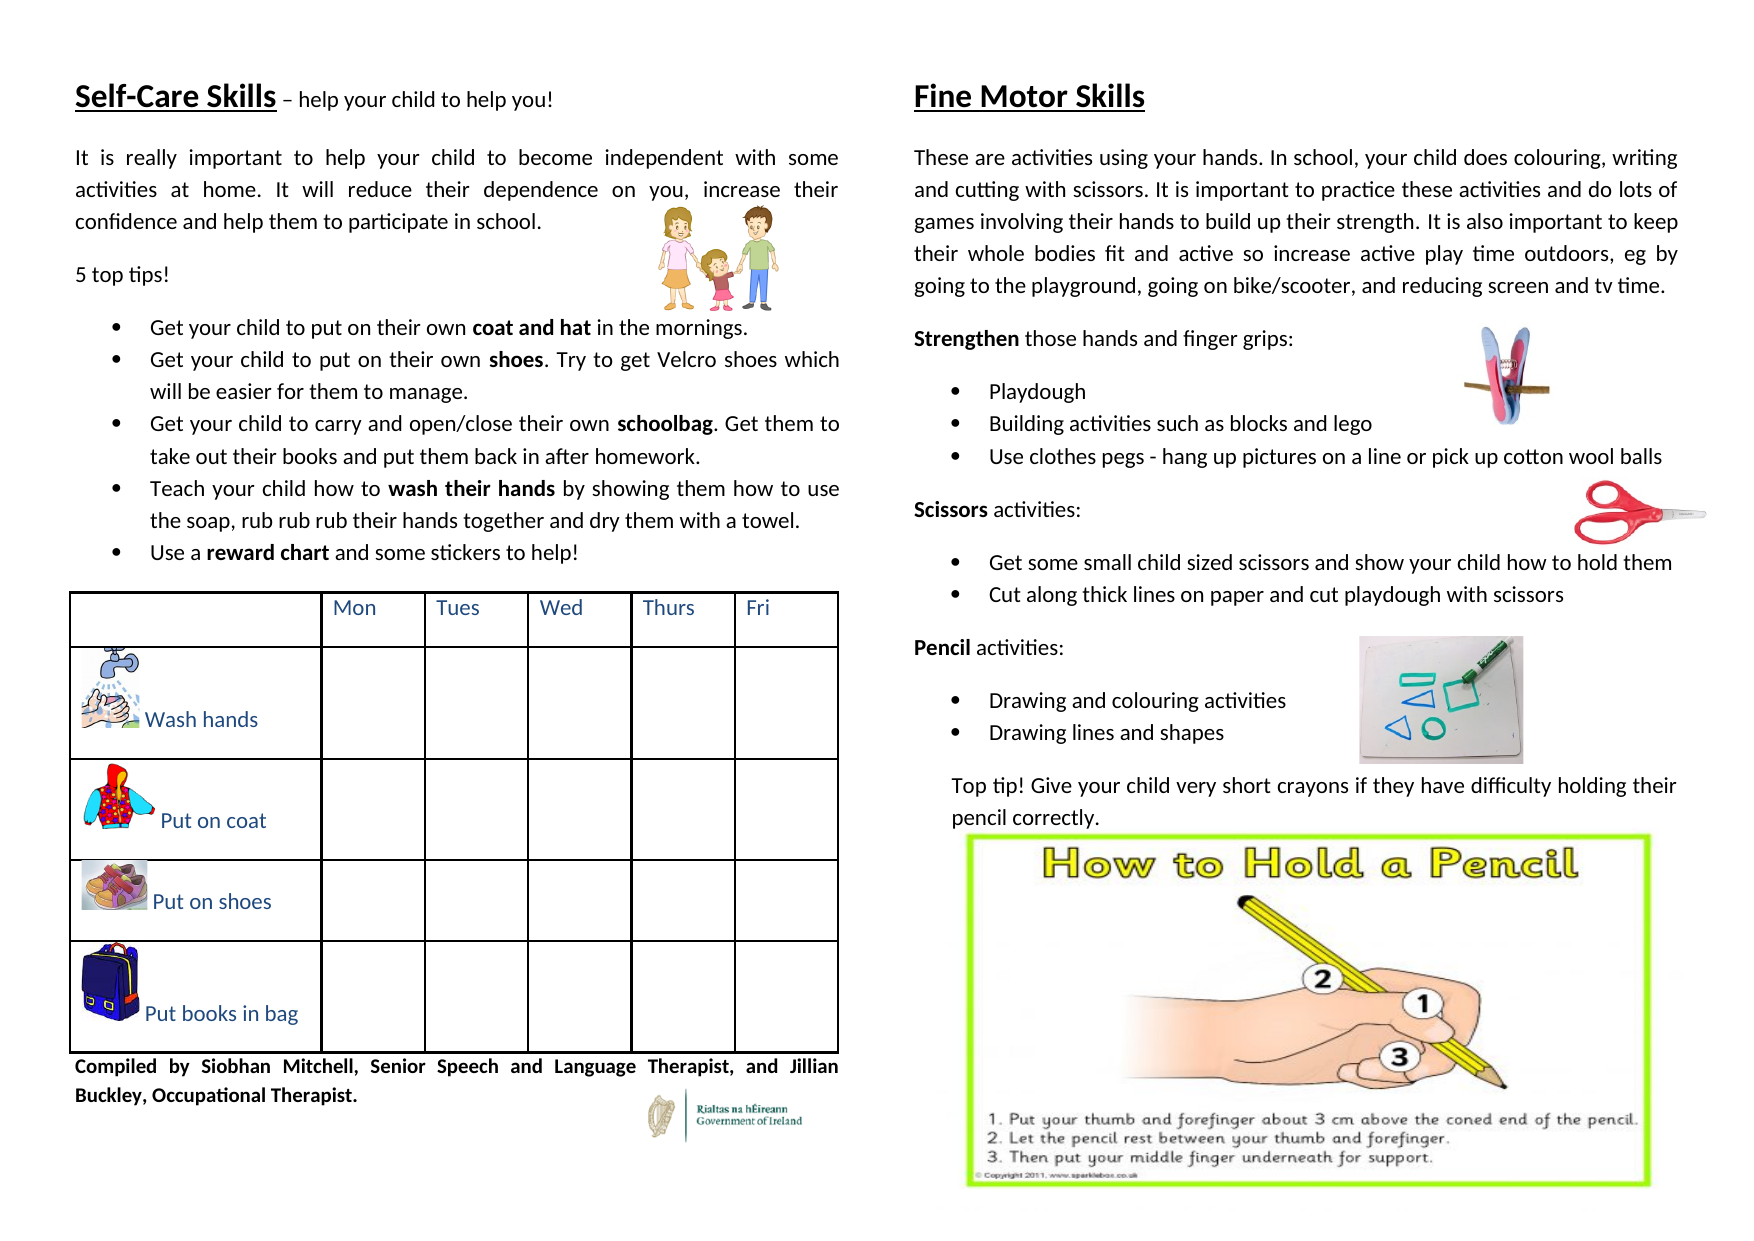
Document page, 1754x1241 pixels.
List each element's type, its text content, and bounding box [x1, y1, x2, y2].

table_cell [633, 648, 734, 758]
text Pencil activities: [914, 633, 1679, 661]
table_cell [323, 760, 424, 859]
table_cell [736, 861, 837, 940]
table_cell Put on shoes [71, 861, 320, 940]
table_cell [529, 760, 630, 859]
table_cell [426, 942, 527, 1051]
table_cell Put on coat [71, 760, 320, 859]
list Teach your child how to wash their hands by showing them how to use the soap, rub rub rub their hands together and dry them with a towel. [112, 474, 840, 534]
table_cell [529, 861, 630, 940]
table_cell [736, 648, 837, 758]
list Get some small child sized scissors and show your child how to hold them [951, 548, 1679, 576]
picture [81, 760, 156, 829]
text Strengthen those hands and finger grips: [914, 324, 1679, 352]
table_cell [426, 648, 527, 758]
text Self-Care Skills – help your child to help you! [75, 75, 840, 116]
table_cell Put books in bag [71, 942, 320, 1051]
list Building activities such as blocks and lego [951, 409, 1679, 438]
list Use a reward chart and some stickers to help! [112, 538, 840, 566]
table_cell [633, 760, 734, 859]
list Playdough [951, 377, 1679, 405]
picture [1359, 661, 1524, 686]
text Compiled by Siobhan Mitchell, Senior Speech and Language Therapist, and Jillian Buckley, Occupational Therapist. [75, 1053, 840, 1108]
picture [653, 235, 783, 260]
picture [643, 1108, 804, 1147]
picture [81, 648, 140, 728]
list Drawing lines and shapes [951, 718, 1679, 746]
table_cell [529, 942, 630, 1051]
table_header Wed [529, 594, 630, 646]
picture [653, 288, 783, 313]
picture [1359, 746, 1524, 764]
picture [1453, 405, 1560, 409]
table_header Thurs [633, 594, 734, 646]
text Scissors activities: [914, 495, 1679, 523]
picture [81, 860, 148, 910]
picture [1568, 476, 1711, 551]
text These are activities using your hands. In school, your child does colouring, writing and cutting with scissors. It is important to practice these activities and do lots of games involving their hands to build up their strength. It is also important to keep their whole bodies fit and active so increase active play time outdoors, eg by going to the playground, going on bike/scooter, and reducing screen and tv time. [914, 143, 1679, 299]
list Use clothes pegs - hang up pictures on a line or pick up cotton wool balls [951, 442, 1679, 470]
table_cell [736, 942, 837, 1051]
table_cell [736, 760, 837, 859]
table_cell [633, 942, 734, 1051]
picture [1359, 714, 1524, 718]
table_cell [633, 861, 734, 940]
table_cell [529, 648, 630, 758]
text Fine Motor Skills [914, 75, 1679, 116]
table_cell [426, 760, 527, 859]
table_cell [323, 942, 424, 1051]
picture [936, 810, 1683, 1211]
list Drawing and colouring activities [951, 686, 1679, 714]
text 5 top tips! [75, 260, 840, 288]
table_header Fri [736, 594, 837, 646]
table_cell [426, 861, 527, 940]
picture [81, 942, 140, 1021]
list Get your child to put on their own shoes. Try to get Velcro shoes which will be easier for them to manage. [112, 345, 840, 405]
table_header Tues [426, 594, 527, 646]
list Cut along thick lines on paper and cut playdough with scissors [951, 580, 1679, 608]
picture [1453, 352, 1560, 377]
text It is really important to help your child to become independent with some activities at home. It will reduce their dependence on you, increase their confidence and help them to participate in school. [75, 143, 840, 235]
text Top tip! Give your child very short crayons if they have difficulty holding their pencil correctly. [951, 771, 1679, 831]
table_cell [323, 861, 424, 940]
table_header Mon [323, 594, 424, 646]
list Get your child to carry and open/close their own schoolbag. Get them to take out their books and put them back in after homework. [112, 409, 840, 470]
list Get your child to put on their own coat and hat in the mornings. [112, 313, 840, 341]
table_header [71, 594, 320, 646]
table_cell [323, 648, 424, 758]
table_cell Wash hands [71, 648, 320, 758]
